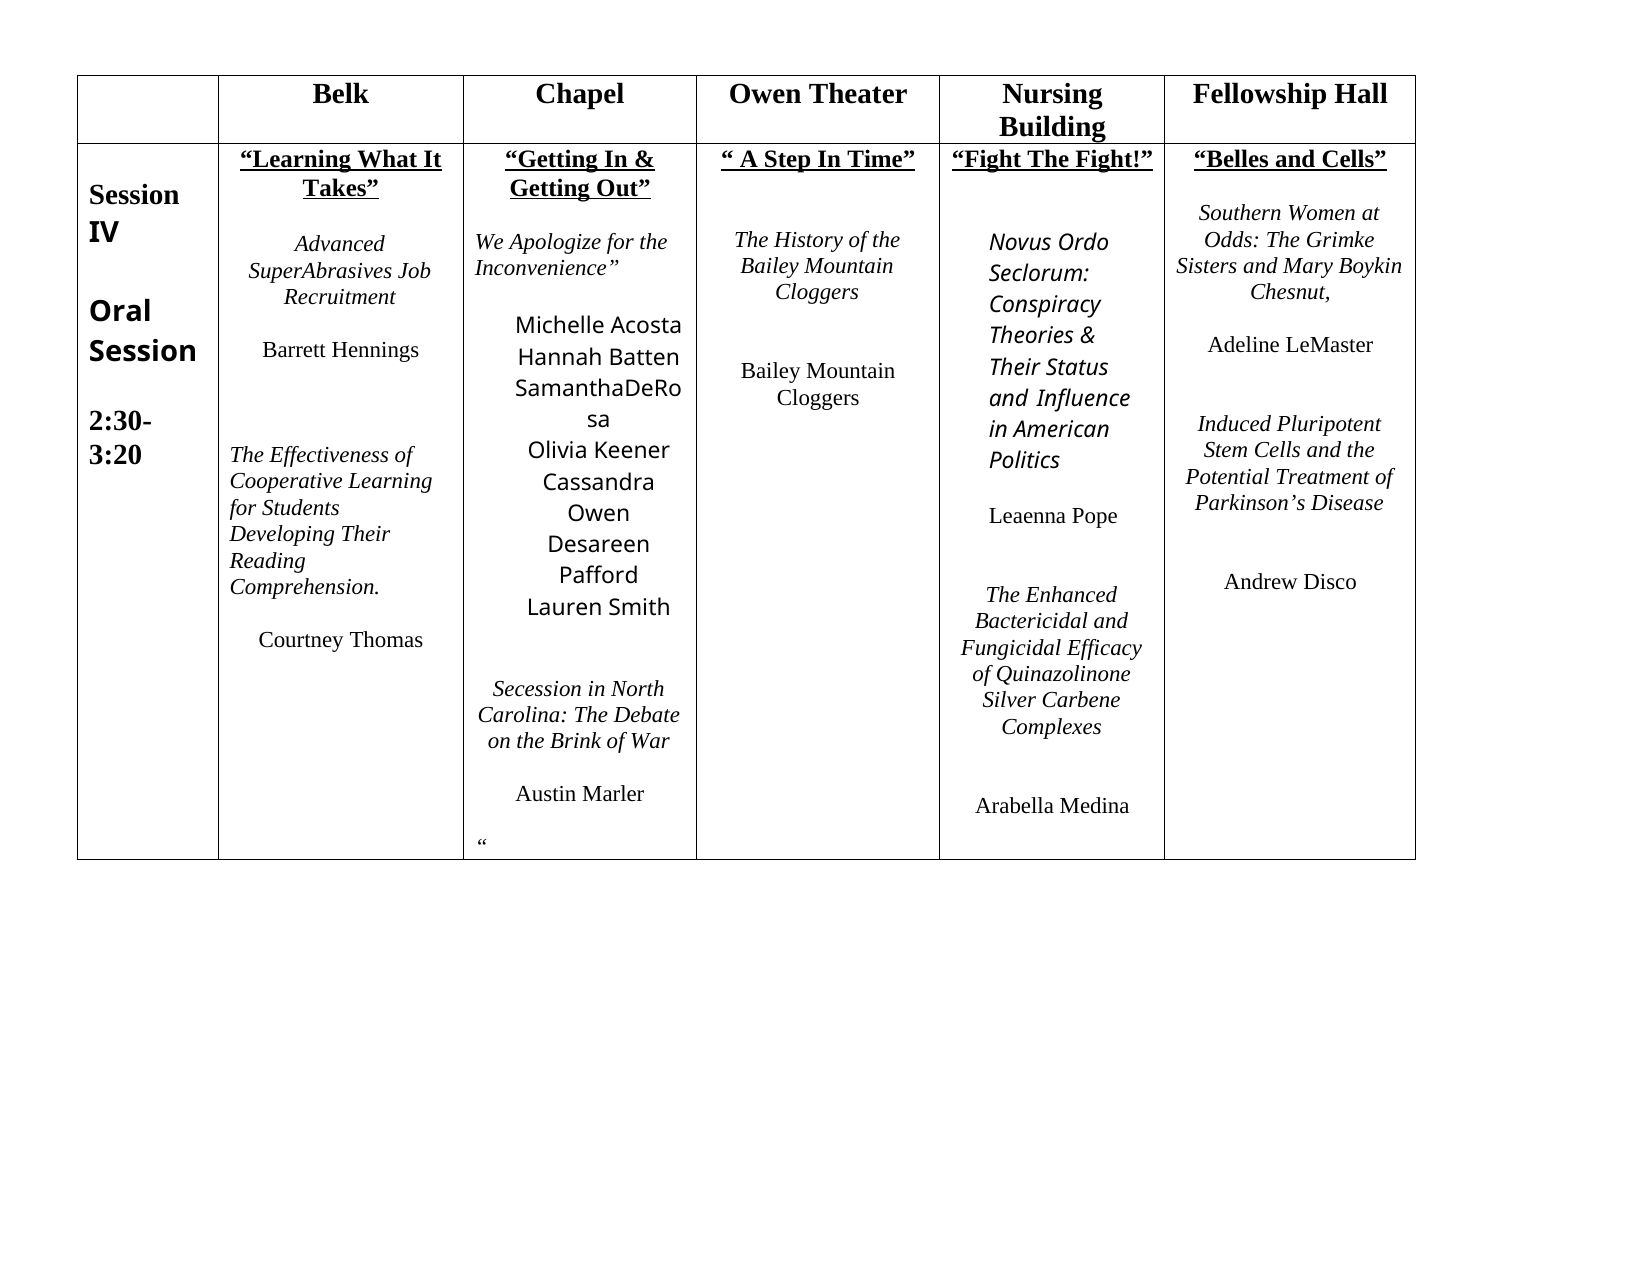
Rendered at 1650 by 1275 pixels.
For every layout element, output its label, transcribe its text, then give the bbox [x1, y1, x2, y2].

table_cell Belk [219, 76, 463, 143]
table_cell “Getting In & Getting Out” We Apologize for the Inconvenience” Michelle Acosta Hannah Batten SamanthaDeRosa Olivia Keener Cassandra Owen Desareen Pafford Lauren Smith Secession in North Carolina: The Debate on the Brink of War Austin Marler “ [464, 144, 696, 859]
table_cell Chapel [464, 76, 696, 143]
table_cell “Learning What It Takes” Advanced SuperAbrasives Job Recruitment Barrett Hennings The Effectiveness of Cooperative Learning for Students Developing Their Reading Comprehension. Courtney Thomas [219, 144, 463, 859]
table_cell “ A Step In Time” The History of the Bailey Mountain Cloggers Bailey Mountain Cloggers [697, 144, 939, 859]
table_cell “Belles and Cells” Southern Women at Odds: The Grimke Sisters and Mary Boykin Chesnut, Adeline LeMaster Induced Pluripotent Stem Cells and the Potential Treatment of Parkinson’s Disease Andrew Disco [1165, 144, 1415, 859]
table_cell Session IV Oral Session 2:30- 3:20 [78, 144, 218, 859]
table_cell Fellowship Hall [1165, 76, 1415, 143]
table_cell Nursing Building [940, 76, 1164, 143]
table_cell “Fight The Fight!” Novus Ordo Seclorum: Conspiracy Theories & Their Status and Influence in American Politics Leaenna Pope The Enhanced Bactericidal and Fungicidal Efficacy of Quinazolinone Silver Carbene Complexes Arabella Medina [940, 144, 1164, 859]
table_cell [78, 76, 218, 143]
table_cell Owen Theater [697, 76, 939, 143]
